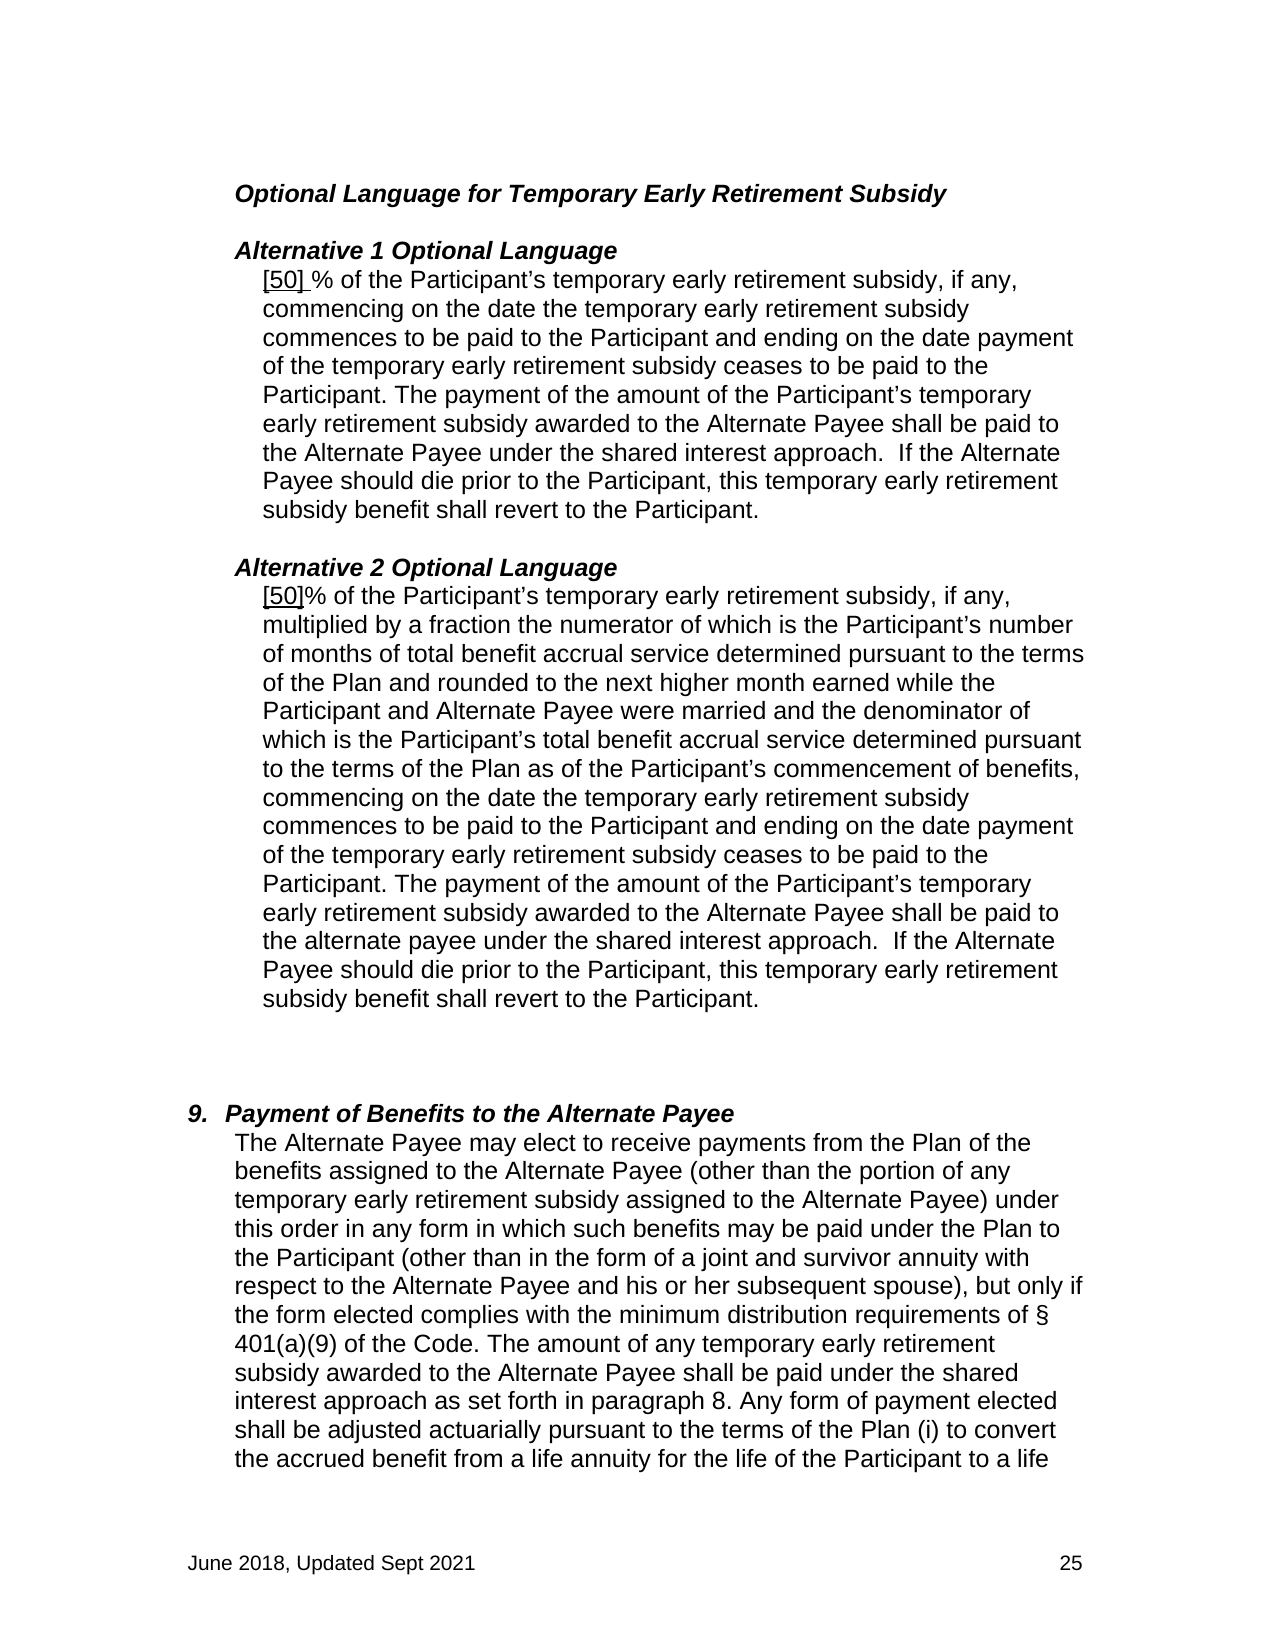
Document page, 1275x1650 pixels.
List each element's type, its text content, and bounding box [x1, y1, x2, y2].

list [234, 1127, 1087, 1472]
list [50]% of the Participant’s temporary early retirement subsidy, if any, multiplied by a fraction the numerator of which is the Participant’s number of months of total benefit accrual service determined pursuant to the terms of the Plan and rounded to the next higher month earned while the Participant and Alternate Payee were married and the denominator of which is the Participant’s total benefit accrual service determined pursuant to the terms of the Plan as of the Participant’s commencement of benefits, commencing on the date the temporary early retirement subsidy commences to be paid to the Participant and ending on the date payment of the temporary early retirement subsidy ceases to be paid to the Participant. The payment of the amount of the Participant’s temporary early retirement subsidy awarded to the Alternate Payee shall be paid to the alternate payee under the shared interest approach. If the Alternate Payee should die prior to the Participant, this temporary early retirement subsidy benefit shall revert to the Participant. [262, 581, 1087, 1012]
subtitle Optional Language for Temporary Early Retirement Subsidy [234, 179, 1087, 207]
subtitle Alternative 1 Optional Language [234, 236, 1087, 265]
text 9. Payment of Benefits to the Alternate Payee [187, 1099, 1087, 1127]
list [50] % of the Participant’s temporary early retirement subsidy, if any, commencing on the date the temporary early retirement subsidy commences to be paid to the Participant and ending on the date payment of the temporary early retirement subsidy ceases to be paid to the Participant. The payment of the amount of the Participant’s temporary early retirement subsidy awarded to the Alternate Payee shall be paid to the Alternate Payee under the shared interest approach. If the Alternate Payee should die prior to the Participant, this temporary early retirement subsidy benefit shall revert to the Participant. [262, 265, 1087, 524]
subtitle Alternative 2 Optional Language [234, 552, 1087, 581]
